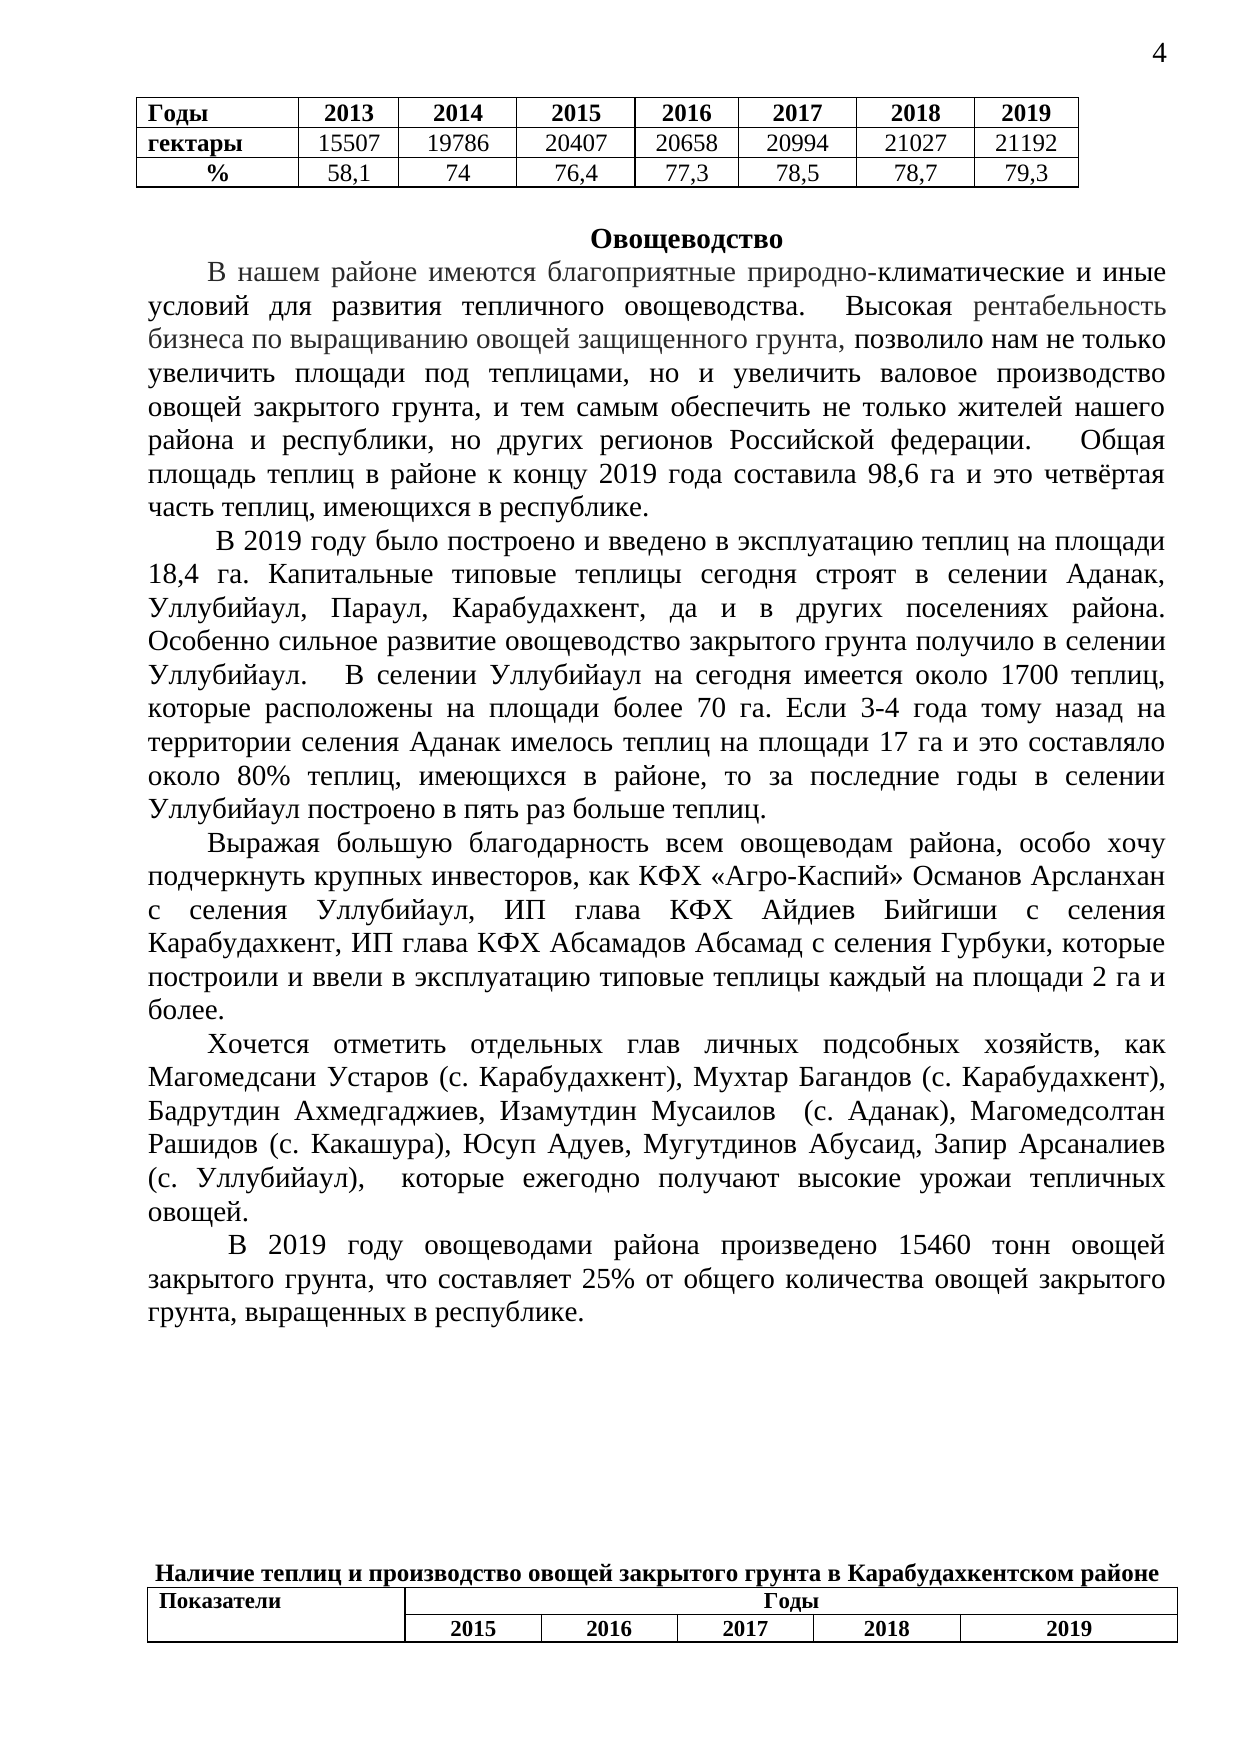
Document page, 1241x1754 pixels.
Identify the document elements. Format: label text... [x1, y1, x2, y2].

table_cell 2017 [678, 1615, 813, 1641]
table_cell 2013 [299, 98, 398, 127]
table_cell 2019 [975, 98, 1078, 127]
table_cell 20994 [739, 128, 856, 157]
table_cell 78,7 [857, 158, 974, 186]
table_cell Годы [137, 98, 298, 127]
table_cell 2015 [517, 98, 634, 127]
table_cell 2019 [961, 1615, 1177, 1641]
table_cell 79,3 [975, 158, 1078, 186]
table_cell 20658 [636, 128, 738, 157]
text В 2019 году овощеводами района произведено 15460 тонн овощей закрытого грунта, что составляет 25% от общего количества овощей закрытого грунта, выращенных в республике. [148, 1227, 1167, 1328]
table_cell 78,5 [739, 158, 856, 186]
table_cell 2016 [636, 98, 738, 127]
table_cell 77,3 [636, 158, 738, 186]
table_cell 2015 [406, 1615, 541, 1641]
table_cell 2016 [542, 1615, 677, 1641]
table_cell 2018 [814, 1615, 960, 1641]
table_cell гектары [137, 128, 298, 157]
table_cell 15507 [299, 128, 398, 157]
table_cell 2017 [739, 98, 856, 127]
text В 2019 году было построено и введено в эксплуатацию теплиц на площади 18,4 га. Капитальные типовые теплицы сегодня строят в селении Аданак, Уллубийаул, Параул, Карабудахкент, да и в других поселениях района. Особенно сильное развитие овощеводство закрытого грунта получило в селении Уллубийаул. В селении Уллубийаул на сегодня имеется около 1700 теплиц, которые расположены на площади более 70 га. Если 3-4 года тому назад на территории селения Аданак имелось теплиц на площади 17 га и это составляло около 80% теплиц, имеющихся в районе, то за последние годы в селении Уллубийаул построено в пять раз больше теплиц. [148, 523, 1167, 825]
text Овощеводство [148, 221, 1167, 254]
table_cell 74 [399, 158, 516, 186]
table_cell 19786 [399, 128, 516, 157]
text В нашем районе имеются благоприятные природно-климатические и иные условий для развития тепличного овощеводства. Высокая рентабельность бизнеса по выращиванию овощей защищенного грунта, позволило нам не только увеличить площади под теплицами, но и увеличить валовое производство овощей закрытого грунта, и тем самым обеспечить не только жителей нашего района и республики, но других регионов Российской федерации. Общая площадь теплиц в районе к концу 2019 года составила 98,6 га и это четвёртая часть теплиц, имеющихся в республике. [148, 254, 1167, 523]
table_header Показатели [148, 1588, 404, 1641]
table_header Годы [406, 1588, 1177, 1614]
table_cell 58,1 [299, 158, 398, 186]
text Наличие теплиц и производство овощей закрытого грунта в Карабудахкентском районе [148, 1558, 1167, 1587]
table_cell 2018 [857, 98, 974, 127]
table_cell 76,4 [517, 158, 634, 186]
text Выражая большую благодарность всем овощеводам района, особо хочу подчеркнуть крупных инвесторов, как КФХ «Агро-Каспий» Османов Арсланхан с селения Уллубийаул, ИП глава КФХ Айдиев Бийгиши с селения Карабудахкент, ИП глава КФХ Абсамадов Абсамад с селения Гурбуки, которые построили и ввели в эксплуатацию типовые теплицы каждый на площади 2 га и более. [148, 825, 1167, 1026]
table_cell 21027 [857, 128, 974, 157]
table_cell 20407 [517, 128, 634, 157]
text Хочется отметить отдельных глав личных подсобных хозяйств, как Магомедсани Устаров (с. Карабудахкент), Мухтар Багандов (с. Карабудахкент), Бадрутдин Ахмедгаджиев, Изамутдин Мусаилов (с. Аданак), Магомедсолтан Рашидов (с. Какашура), Юсуп Адуев, Мугутдинов Абусаид, Запир Арсаналиев (с. Уллубийаул), которые ежегодно получают высокие урожаи тепличных овощей. [148, 1026, 1167, 1227]
table_cell 21192 [975, 128, 1078, 157]
table_cell % [137, 158, 298, 186]
table_cell 2014 [399, 98, 516, 127]
